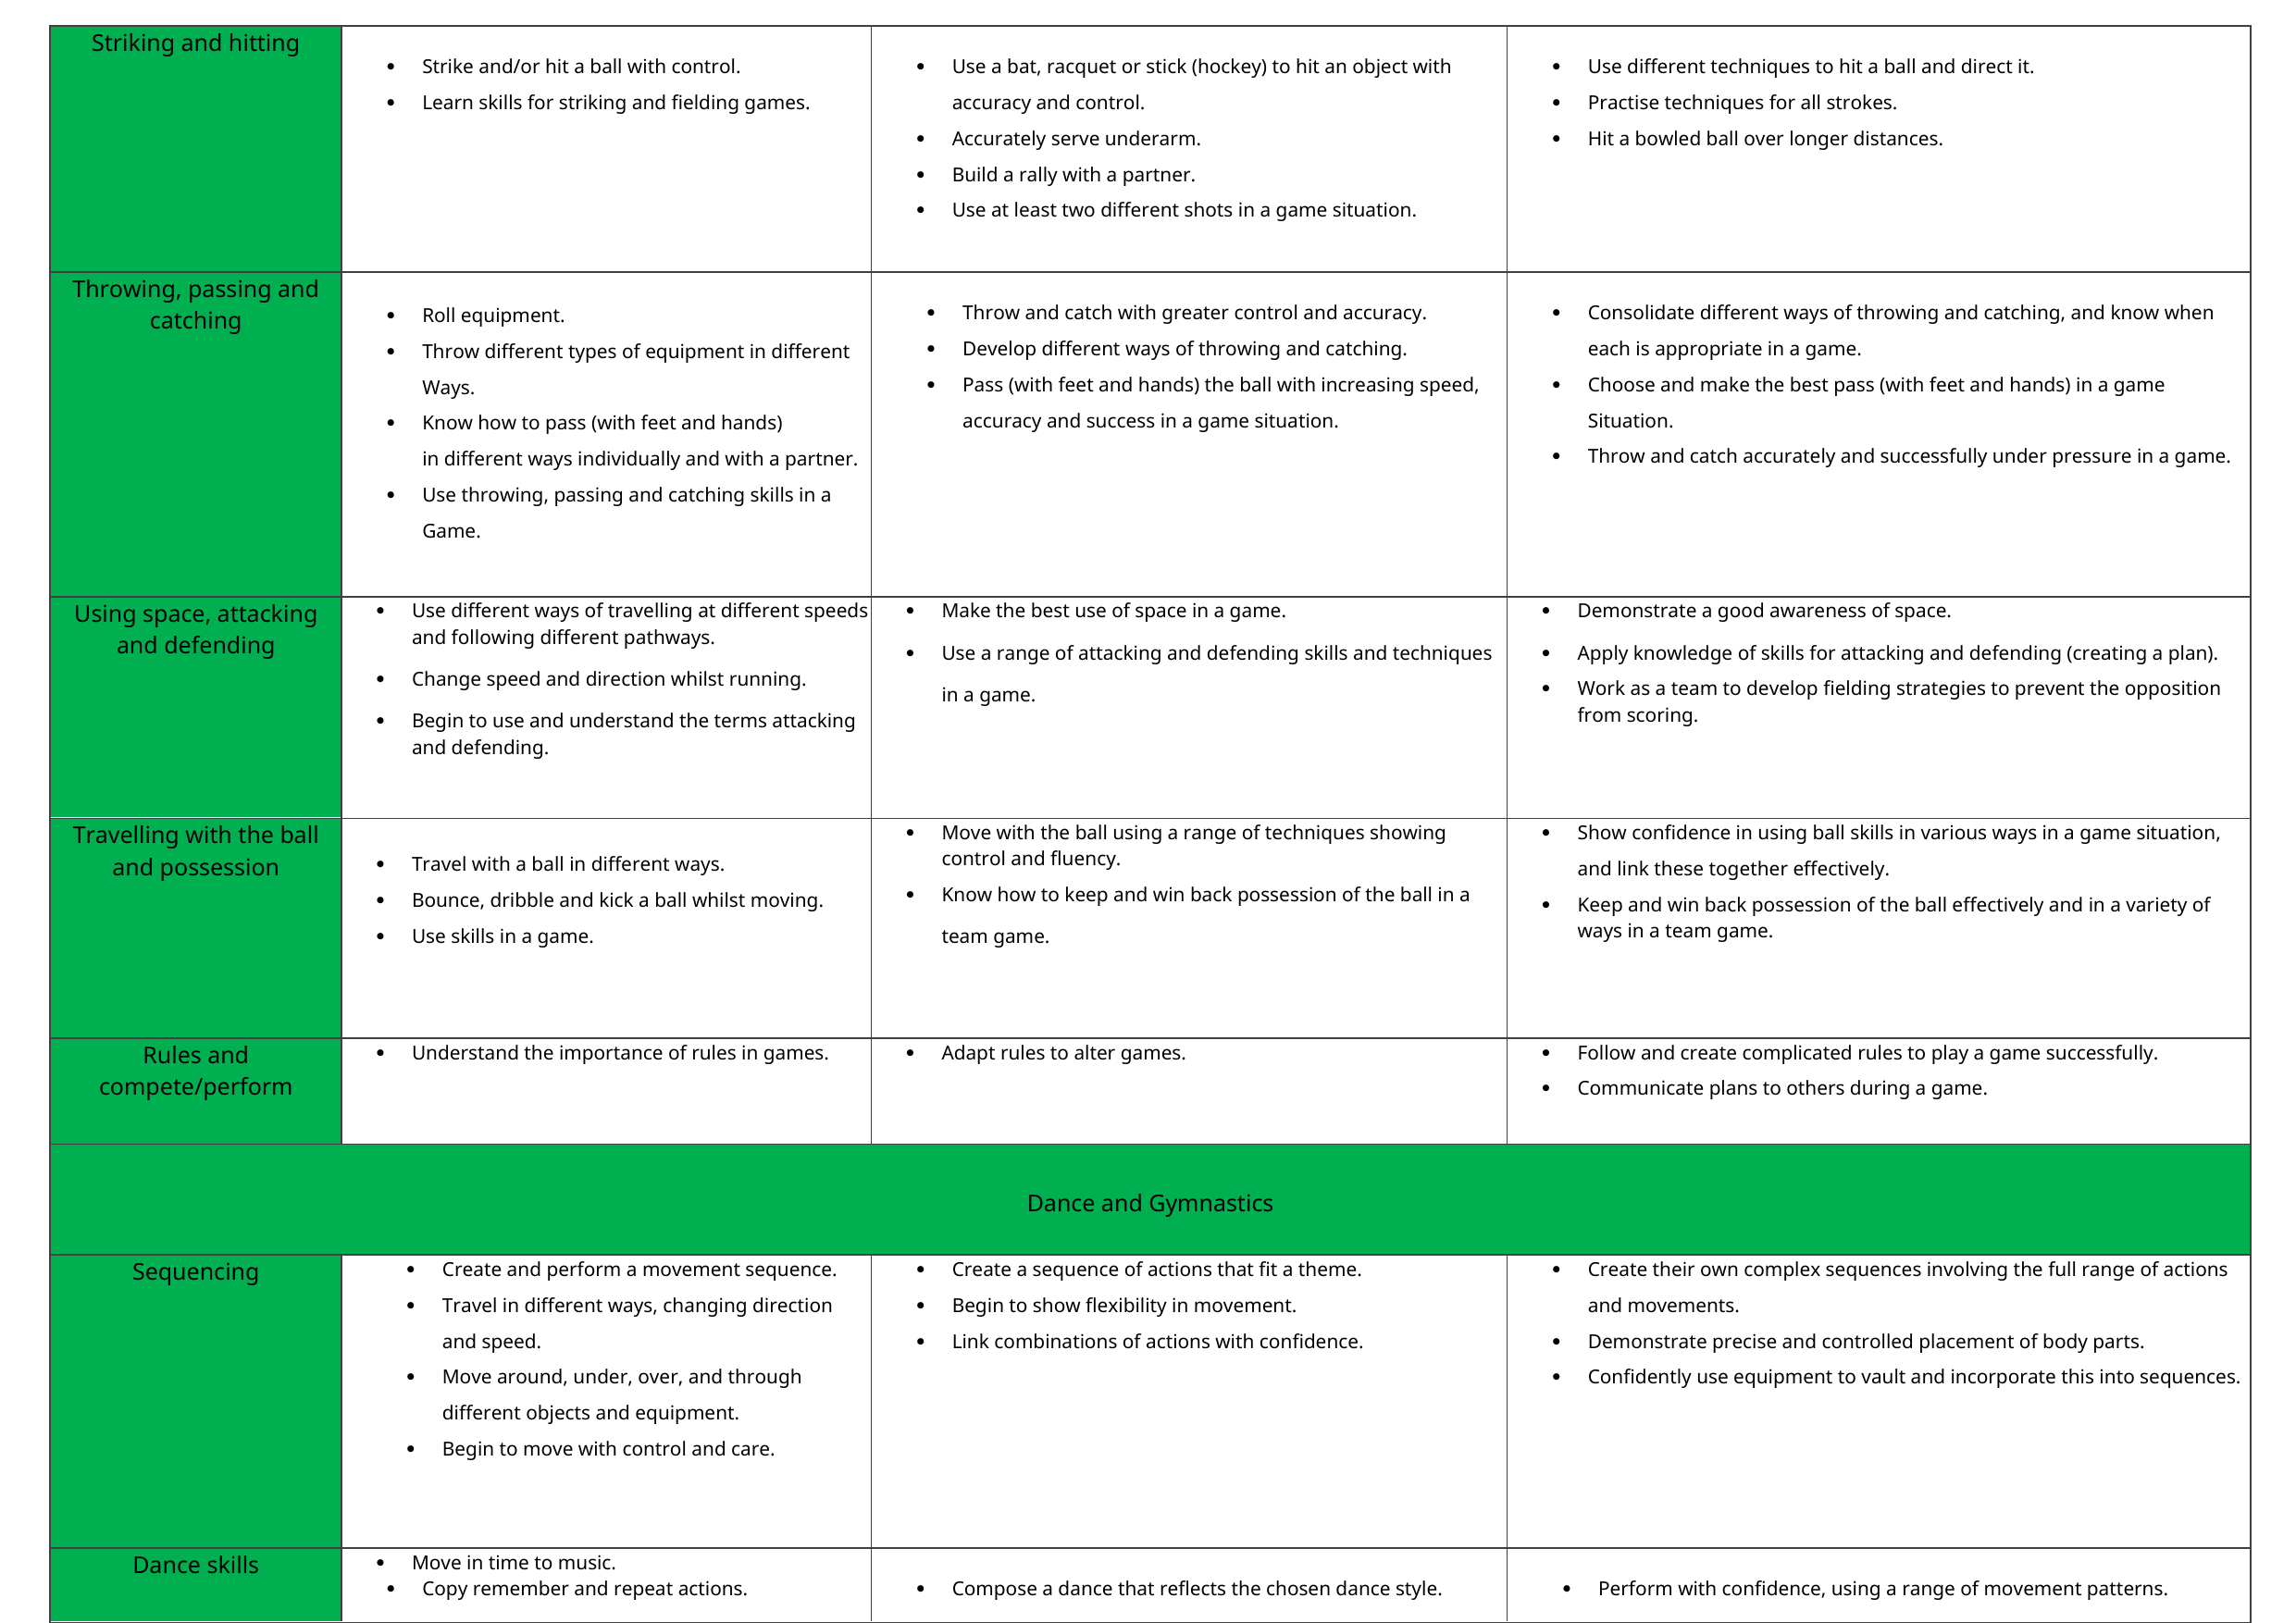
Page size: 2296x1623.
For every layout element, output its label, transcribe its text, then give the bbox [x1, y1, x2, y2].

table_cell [342, 1549, 871, 1621]
table_cell Demonstrate a good awareness of space. Apply knowledge of skills for attacking and defending (creating a plan). Work as a team to develop fielding strategies to prevent the opposition from scoring. [1508, 598, 2250, 817]
table_cell Show confidence in using ball skills in various ways in a game situation, and link these together effectively. Keep and win back possession of the ball effectively and in a variety of ways in a team game. [1508, 819, 2250, 1037]
table_cell [872, 273, 1507, 596]
table_cell Dance skills [51, 1549, 341, 1621]
table_cell [1508, 1549, 2250, 1621]
table_cell Using space, attacking and defending [51, 598, 341, 817]
table_cell [872, 1256, 1507, 1547]
table_cell Move with the ball using a range of techniques showing control and fluency. Know how to keep and win back possession of the ball in a team game. [872, 819, 1507, 1037]
table_cell [1508, 273, 2250, 596]
table_cell Throwing, passing and catching [51, 273, 341, 596]
table_cell [872, 1549, 1507, 1621]
table_cell Sequencing [51, 1256, 341, 1547]
table_cell [342, 273, 871, 596]
table_cell Dance and Gymnastics [51, 1145, 2250, 1254]
table_cell [342, 1256, 871, 1547]
table_cell [342, 27, 871, 271]
table_cell Rules and compete/perform [51, 1039, 341, 1144]
table_cell Travel with a ball in different ways. Bounce, dribble and kick a ball whilst moving. Use skills in a game. [342, 819, 871, 1037]
table_cell Follow and create complicated rules to play a game successfully. Communicate plans to others during a game. [1508, 1039, 2250, 1144]
table_cell [1508, 1256, 2250, 1547]
table_cell [872, 27, 1507, 271]
table_cell Understand the importance of rules in games. [342, 1039, 871, 1144]
table_cell Striking and hitting [51, 27, 341, 271]
table_cell Make the best use of space in a game. Use a range of attacking and defending skills and techniques in a game. [872, 598, 1507, 817]
table_cell [1508, 27, 2250, 271]
table_cell Adapt rules to alter games. [872, 1039, 1507, 1144]
table_cell Travelling with the ball and possession [51, 819, 341, 1037]
table_cell Use different ways of travelling at different speeds and following different pathways. Change speed and direction whilst running. Begin to use and understand the terms attacking and defending. [342, 598, 871, 817]
